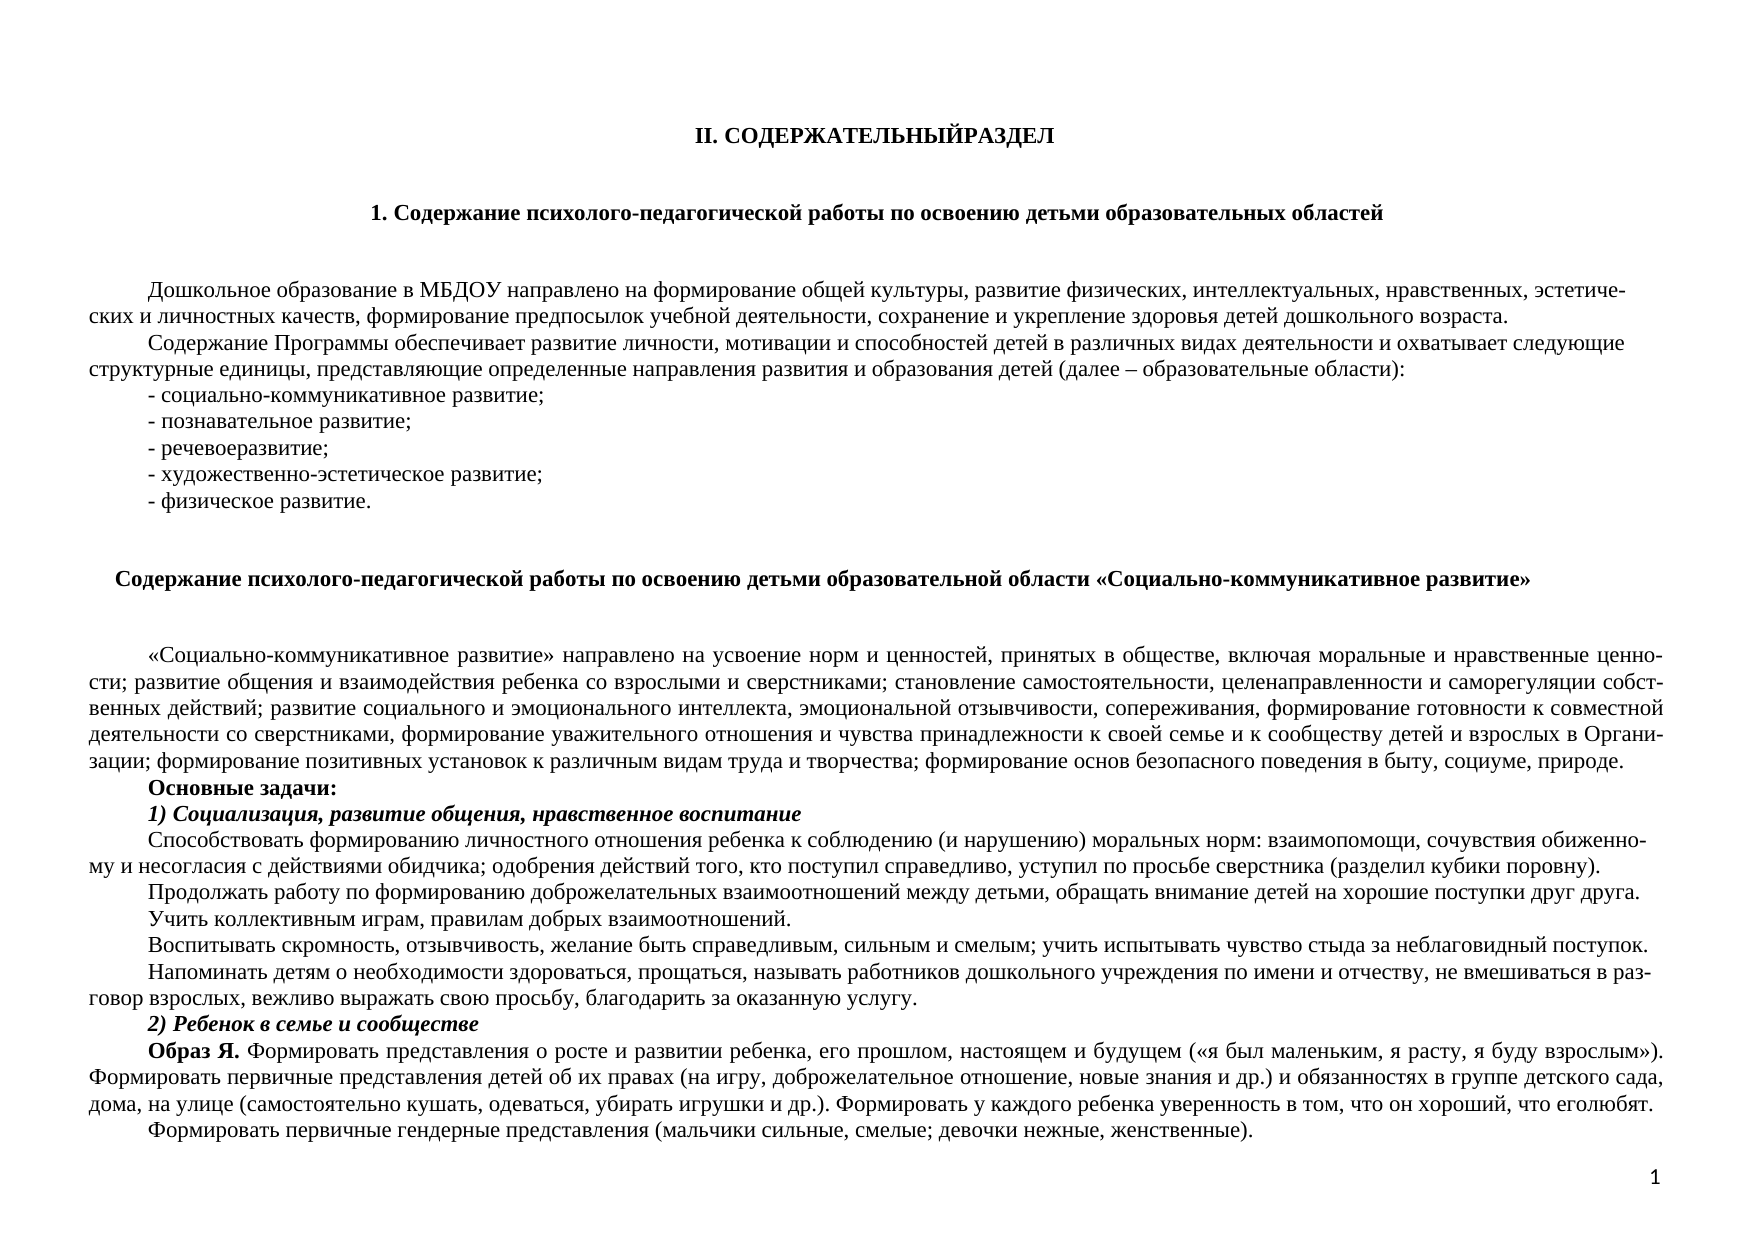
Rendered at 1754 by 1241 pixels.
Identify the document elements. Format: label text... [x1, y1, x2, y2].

text Дошкольное образование в МБДОУ направлено на формирование общей культуры, развитие физических, интеллектуальных, нравственных, эстетиче- ских и личностных качеств, формирование предпосылок учебной деятельности, сохранение и укрепление здоровья детей дошкольного возраста. [89, 276, 1672, 329]
list Социализация, развитие общения, нравственное воспитание [148, 800, 1677, 826]
list художественно-эстетическое развитие; [148, 461, 1677, 487]
text «Социально-коммуникативное развитие» направлено на усвоение норм и ценностей, принятых в обществе, включая моральные и нравственные ценно- сти; развитие общения и взаимодействия ребенка со взрослыми и сверстниками; становление самостоятельности, целенаправленности и саморегуляции собст- венных действий; развитие социального и эмоционального интеллекта, эмоциональной отзывчивости, сопереживания, формирование готовности к совместной деятельности со сверстниками, формирование уважительного отношения и чувства принадлежности к своей семье и к сообществу детей и взрослых в Органи- зации; формирование позитивных установок к различным видам труда и творчества; формирование основ безопасного поведения в быту, социуме, природе. [89, 641, 1666, 773]
text Основные задачи: [148, 774, 1672, 800]
text Содержание Программы обеспечивает развитие личности, мотивации и способностей детей в различных видах деятельности и охватывает следующие структурные единицы, представляющие определенные направления развития и образования детей (далее – образовательные области): [89, 329, 1672, 382]
text говор взрослых, вежливо выражать свою просьбу, благодарить за оказанную услугу. [89, 984, 1672, 1011]
list познавательное развитие; [148, 408, 1677, 434]
text Воспитывать скромность, отзывчивость, желание быть справедливым, сильным и смелым; учить испытывать чувство стыда за неблаговидный поступок. Напоминать детям о необходимости здороваться, прощаться, называть работников дошкольного учреждения по имени и отчеству, не вмешиваться в раз- [148, 931, 1672, 984]
text Образ Я. Формировать представления о росте и развитии ребенка, его прошлом, настоящем и будущем («я был маленьким, я расту, я буду взрослым»). Формировать первичные представления детей об их правах (на игру, доброжелательное отношение, новые знания и др.) и обязанностях в группе детского сада, дома, на улице (самостоятельно кушать, одеваться, убирать игрушки и др.). Формировать у каждого ребенка уверенность в том, что он хороший, что еголюбят. [89, 1037, 1666, 1116]
list Ребенок в семье и сообществе [148, 1011, 1677, 1037]
list Содержание психолого-педагогической работы по освоению детьми образовательных областей [370, 199, 1677, 226]
list физическое развитие. [148, 487, 1677, 513]
list социально-коммуникативное развитие; [148, 382, 1677, 408]
list СОДЕРЖАТЕЛЬНЫЙРАЗДЕЛ [694, 122, 1677, 148]
text Формировать первичные гендерные представления (мальчики сильные, смелые; девочки нежные, женственные). [148, 1116, 1672, 1142]
list речевоеразвитие; [148, 434, 1677, 461]
list Содержание психолого-педагогической работы по освоению детьми образовательной области «Социально-коммуникативное развитие» [77, 565, 1677, 591]
text Способствовать формированию личностного отношения ребенка к соблюдению (и нарушению) моральных норм: взаимопомощи, сочувствия обиженно- му и несогласия с действиями обидчика; одобрения действий того, кто поступил справедливо, уступил по просьбе сверстника (разделил кубики поровну). [89, 826, 1672, 879]
text Продолжать работу по формированию доброжелательных взаимоотношений между детьми, обращать внимание детей на хорошие поступки друг друга. Учить коллективным играм, правилам добрых взаимоотношений. [148, 879, 1644, 931]
